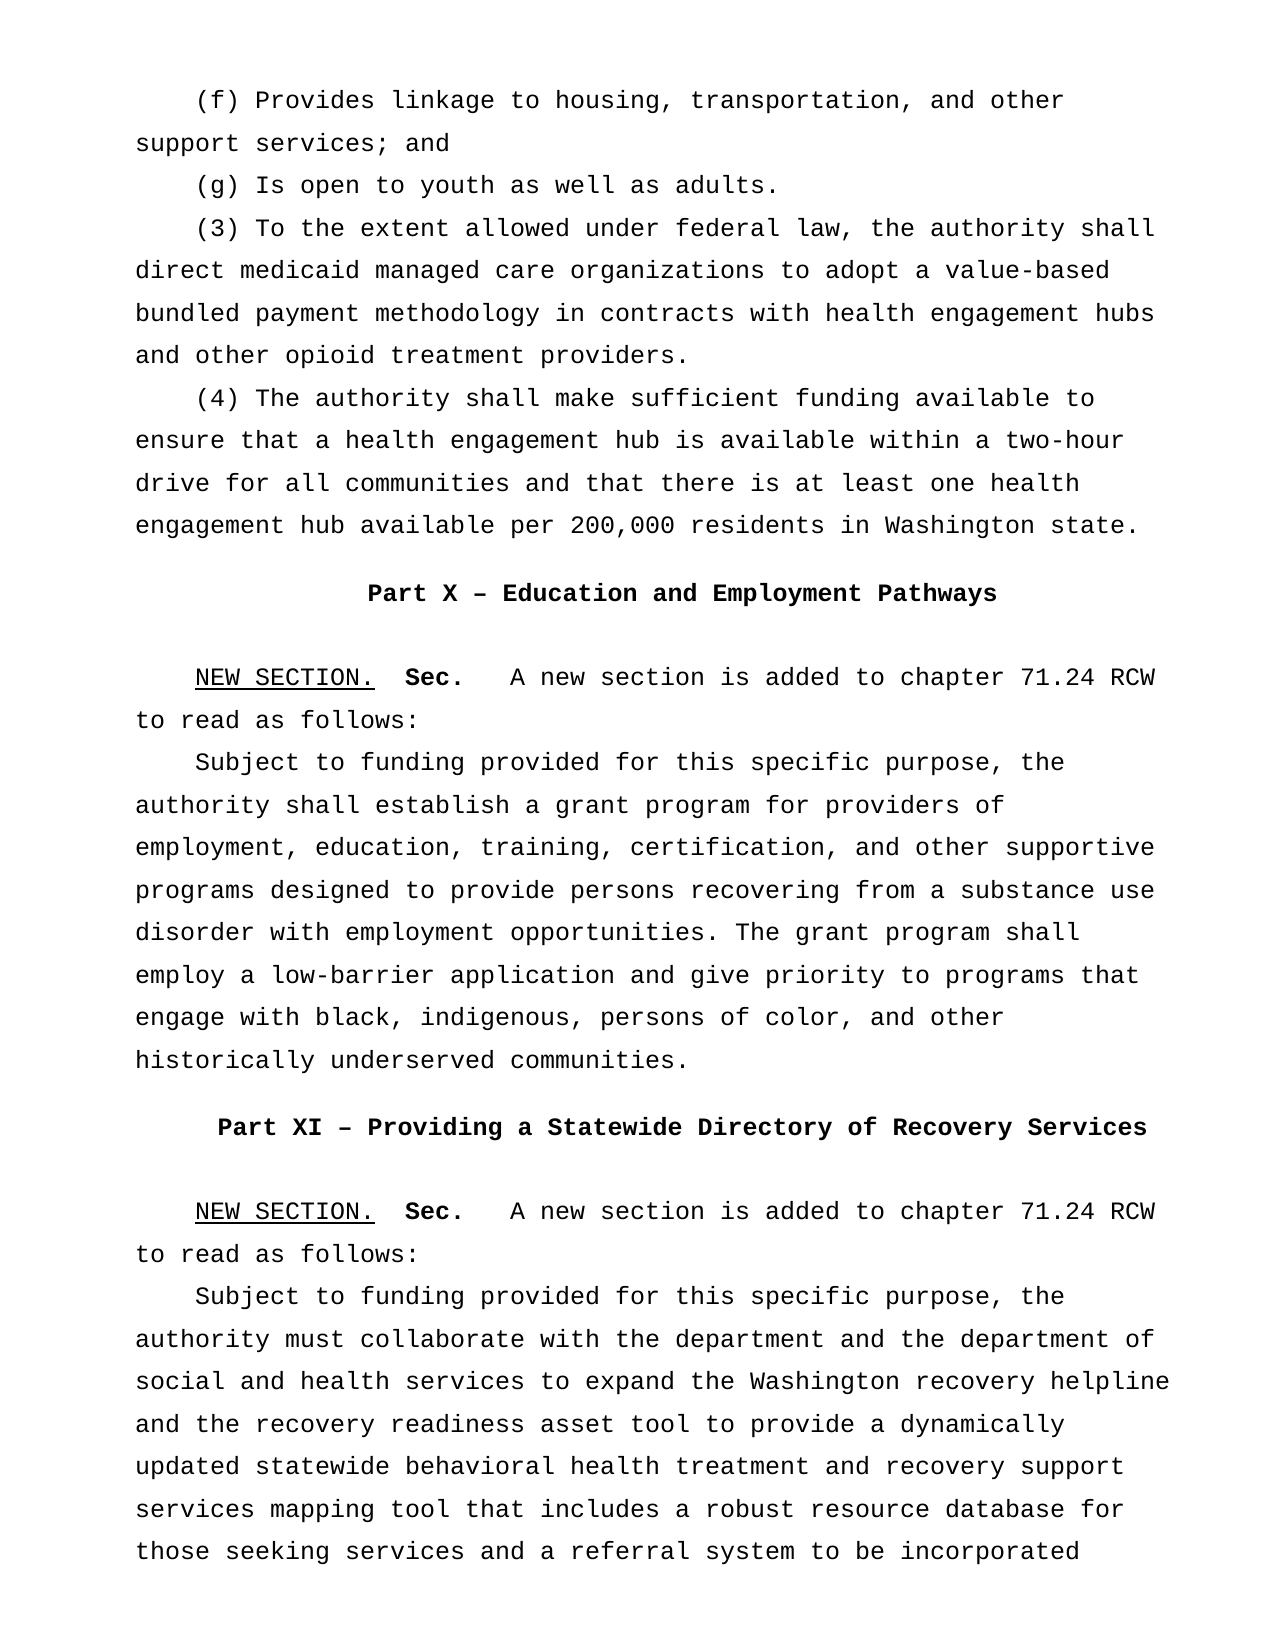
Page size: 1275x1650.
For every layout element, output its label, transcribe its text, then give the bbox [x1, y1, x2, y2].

text NEW SECTION. Sec. A new section is added to chapter 71.24 RCW to read as follows: [135, 652, 1170, 737]
text (4) The authority shall make sufficient funding available to ensure that a health engagement hub is available within a two-hour drive for all communities and that there is at least one health engagement hub available per 200,000 residents in Washington state. [135, 372, 1170, 542]
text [135, 1271, 1170, 1568]
text (f) Provides linkage to housing, transportation, and other support services; and [135, 75, 1170, 160]
text Part X – Education and Employment Pathways [135, 567, 1170, 610]
text Subject to funding provided for this specific purpose, the authority shall establish a grant program for providers of employment, education, training, certification, and other supportive programs designed to provide persons recovering from a substance use disorder with employment opportunities. The grant program shall employ a low-barrier application and give priority to programs that engage with black, indigenous, persons of color, and other historically underserved communities. [135, 737, 1170, 1077]
text NEW SECTION. Sec. A new section is added to chapter 71.24 RCW to read as follows: [135, 1186, 1170, 1271]
text Part XI – Providing a Statewide Directory of Recovery Services [135, 1102, 1170, 1144]
text (g) Is open to youth as well as adults. [135, 160, 1170, 202]
text (3) To the extent allowed under federal law, the authority shall direct medicaid managed care organizations to adopt a value-based bundled payment methodology in contracts with health engagement hubs and other opioid treatment providers. [135, 202, 1170, 372]
